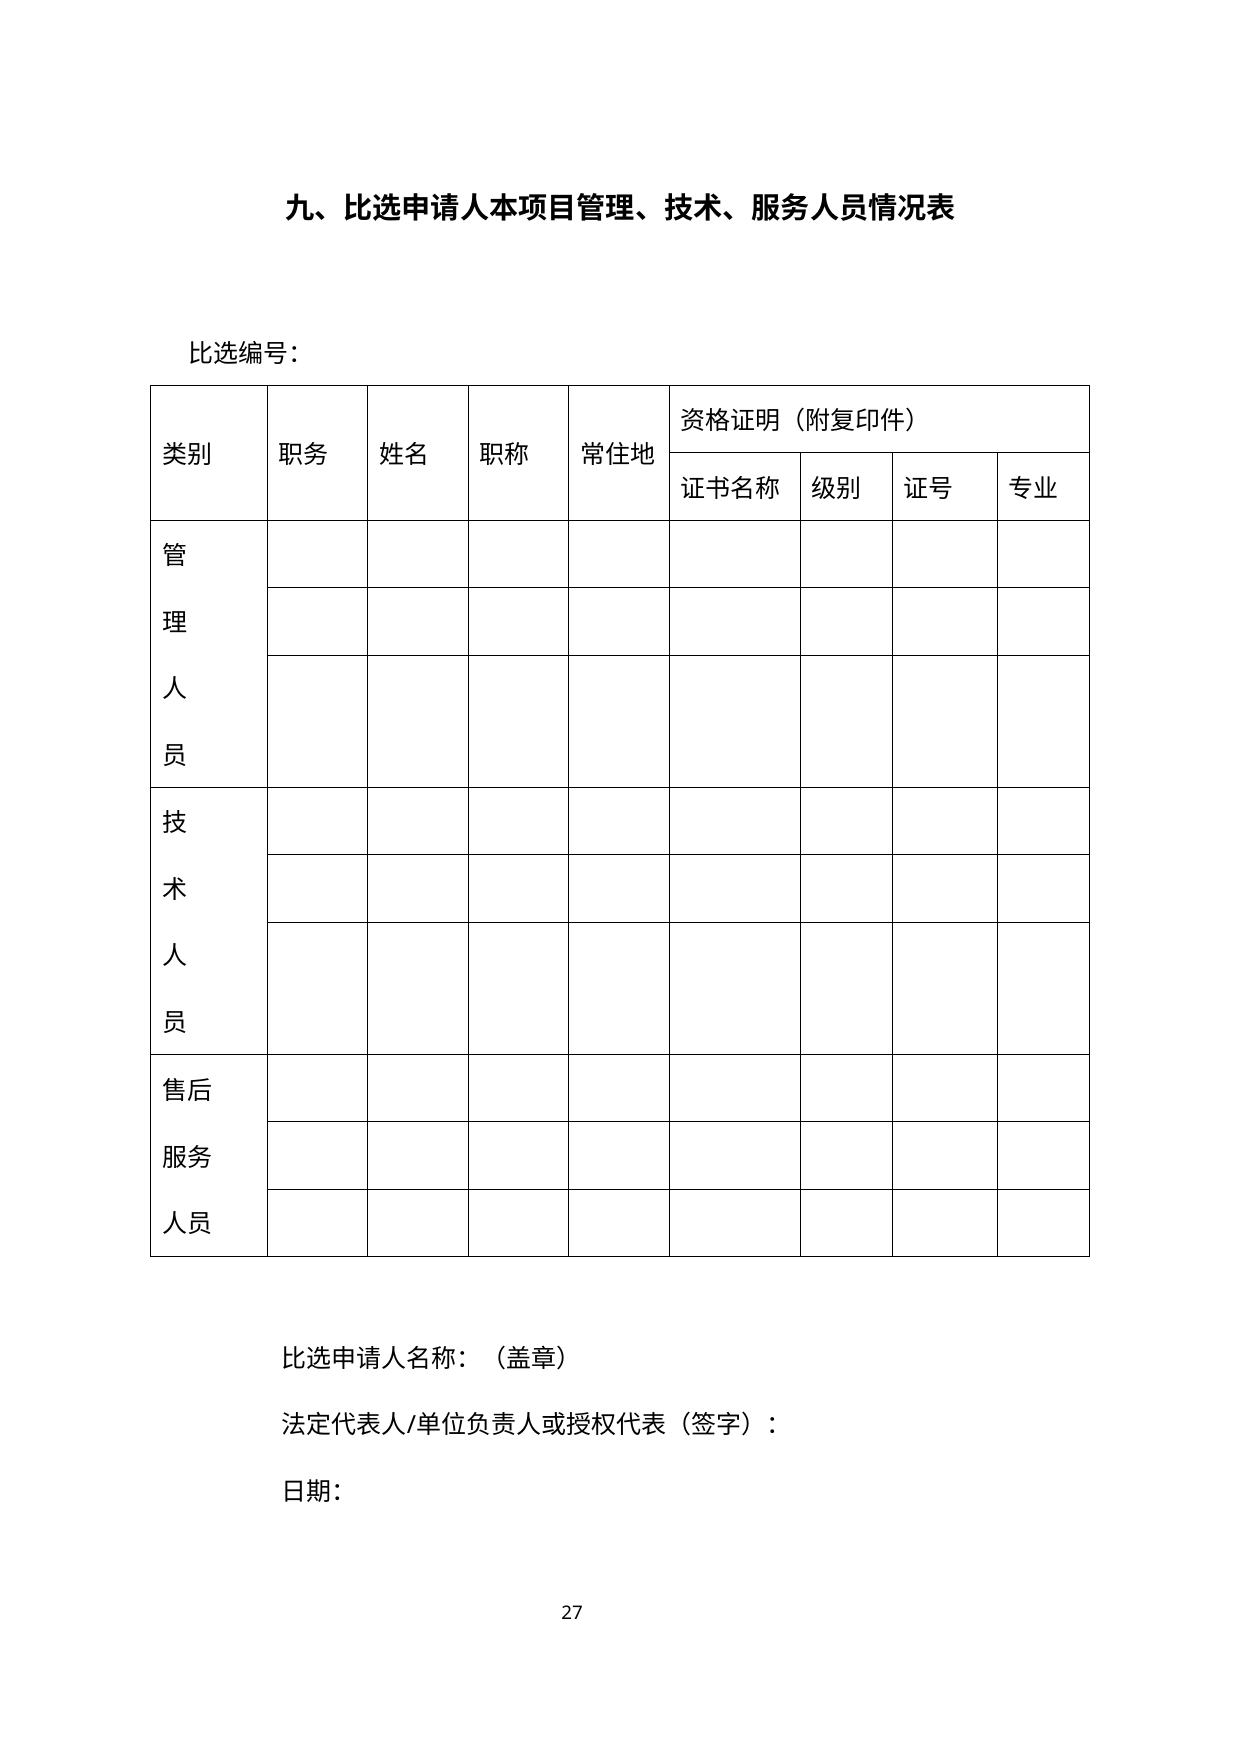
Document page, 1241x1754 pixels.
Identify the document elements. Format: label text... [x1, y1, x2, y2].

table_cell [998, 656, 1089, 787]
table_cell [893, 521, 997, 587]
table_cell [368, 1055, 468, 1121]
table_cell [998, 588, 1089, 655]
table_cell [469, 588, 568, 655]
table_cell [893, 923, 997, 1053]
table_cell [893, 588, 997, 655]
table_cell [569, 923, 669, 1053]
table_cell [368, 1122, 468, 1188]
table_cell [569, 521, 669, 587]
table_cell [801, 923, 892, 1053]
table_cell [801, 588, 892, 655]
table_cell [569, 588, 669, 655]
subtitle 九、比选申请人本项目管理、技术、服务人员情况表 [188, 173, 1052, 239]
table_cell [469, 656, 568, 787]
table_header 职称 [469, 386, 568, 520]
table_cell [469, 923, 568, 1053]
table_cell [670, 788, 800, 854]
table_cell [469, 855, 568, 922]
table_cell [569, 1122, 669, 1188]
table_cell [469, 788, 568, 854]
table_cell 证号 [893, 453, 997, 520]
table_cell [368, 855, 468, 922]
table_header 姓名 [368, 386, 468, 520]
table_cell [670, 656, 800, 787]
table_cell [368, 521, 468, 587]
table_cell [801, 788, 892, 854]
table_cell [801, 855, 892, 922]
table_cell [998, 788, 1089, 854]
table_cell [998, 521, 1089, 587]
table_cell [893, 855, 997, 922]
table_cell [268, 1122, 367, 1188]
table_cell [569, 1055, 669, 1121]
table_header 类别 [151, 386, 267, 520]
table_cell [469, 1122, 568, 1188]
table_cell [893, 1055, 997, 1121]
table_cell [368, 588, 468, 655]
table_cell [998, 1122, 1089, 1188]
table_cell [893, 1190, 997, 1256]
table_cell [268, 855, 367, 922]
table_cell [268, 588, 367, 655]
table_header 职务 [268, 386, 367, 520]
table_cell [268, 923, 367, 1053]
table_cell [670, 855, 800, 922]
table_cell 专业 [998, 453, 1089, 520]
table_cell [670, 923, 800, 1053]
table_cell [670, 1055, 800, 1121]
table_cell 售后 服务 人员 [151, 1055, 267, 1256]
table_cell [368, 788, 468, 854]
table_cell [998, 1055, 1089, 1121]
table_cell [469, 1055, 568, 1121]
table_cell [801, 1122, 892, 1188]
table_cell 级别 [801, 453, 892, 520]
table_cell 技 术 人 员 [151, 788, 267, 1053]
table_cell [469, 521, 568, 587]
table_cell [998, 1190, 1089, 1256]
table_cell [670, 588, 800, 655]
table_cell 管 理 人 员 [151, 521, 267, 787]
table_cell [801, 656, 892, 787]
table_cell [469, 1190, 568, 1256]
text 比选申请人名称：（盖章） [188, 1323, 1052, 1390]
table_cell [893, 788, 997, 854]
table_cell [268, 521, 367, 587]
table_cell [268, 656, 367, 787]
table_cell [998, 923, 1089, 1053]
table_cell [670, 521, 800, 587]
table_cell [801, 521, 892, 587]
text 日期： [188, 1456, 1052, 1523]
table_cell [670, 1122, 800, 1188]
table_cell [998, 855, 1089, 922]
table_cell [801, 1190, 892, 1256]
table_cell [368, 1190, 468, 1256]
table_cell [569, 1190, 669, 1256]
table_header 资格证明（附复印件） [670, 386, 1089, 452]
table_cell [569, 656, 669, 787]
table_cell [268, 1055, 367, 1121]
table_header 常住地 [569, 386, 669, 520]
text 比选编号： [188, 318, 1052, 385]
table_cell [268, 788, 367, 854]
table_cell [893, 1122, 997, 1188]
table_cell [268, 1190, 367, 1256]
table_cell [801, 1055, 892, 1121]
text 法定代表人/单位负责人或授权代表（签字）： [188, 1390, 1052, 1456]
table_cell [670, 1190, 800, 1256]
table_cell [893, 656, 997, 787]
table_cell [368, 656, 468, 787]
table_cell [569, 788, 669, 854]
table_cell [368, 923, 468, 1053]
table_cell [569, 855, 669, 922]
table_cell 证书名称 [670, 453, 800, 520]
